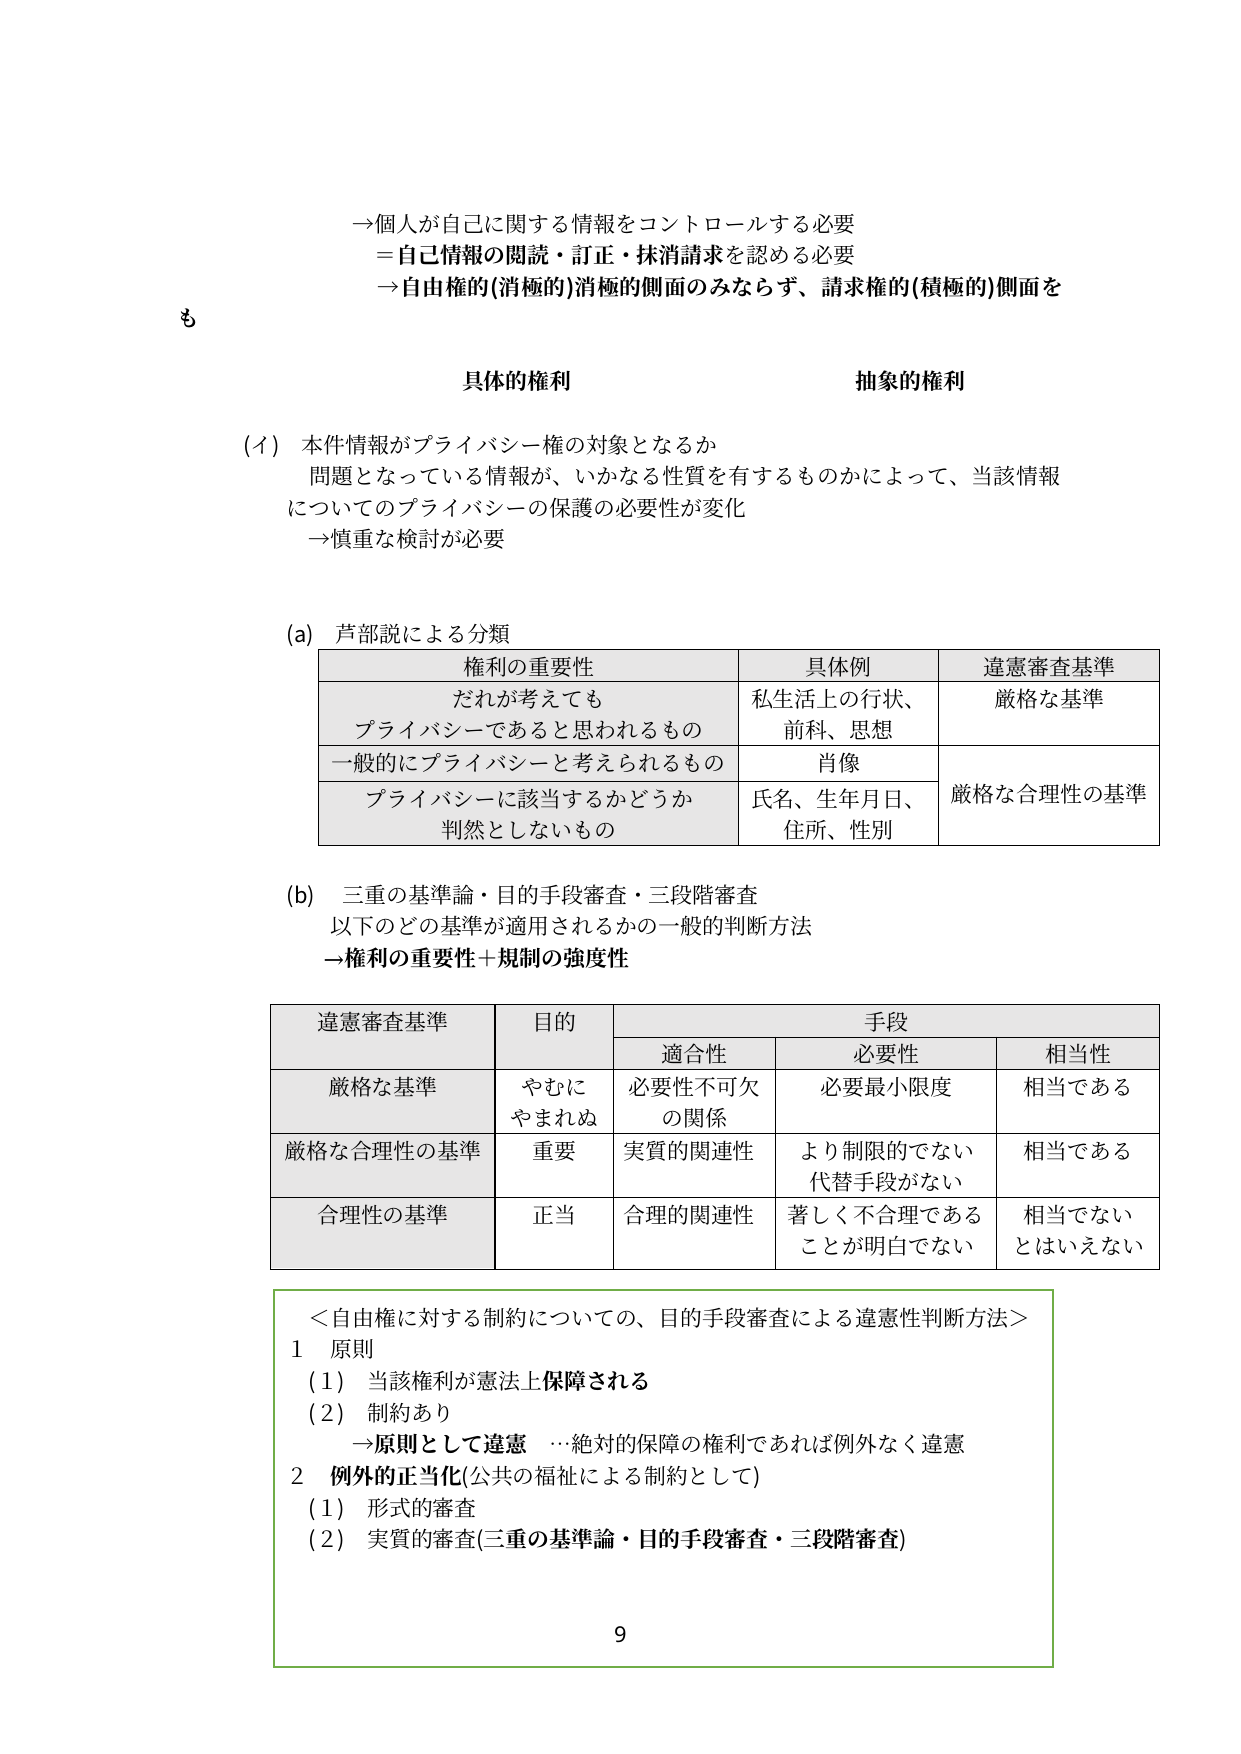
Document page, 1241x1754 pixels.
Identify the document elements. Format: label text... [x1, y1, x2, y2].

text (１) 当該権利が憲法上保障される [177, 1364, 1063, 1396]
table_header 目的 [496, 1005, 613, 1069]
text (イ) 本件情報がプライバシー権の対象となるか [177, 428, 1063, 459]
table_header 手段 [614, 1005, 1159, 1037]
table_header 違憲審査基準 [939, 650, 1159, 681]
table_cell 正当 [496, 1198, 613, 1268]
text (２) 制約あり [177, 1396, 1063, 1427]
table_cell 相当でない とはいえない [997, 1198, 1159, 1268]
table_cell 重要 [496, 1134, 613, 1197]
text →自由権的(消極的)消極的側面のみならず、請求権的(積極的)側面をも [177, 270, 1063, 333]
text →慎重な検討が必要 [243, 522, 1063, 554]
table_cell 相当性 [997, 1038, 1159, 1069]
text →権利の重要性＋規制の強度性 [177, 941, 1063, 972]
table_cell 相当である [997, 1070, 1159, 1133]
table_cell 厳格な合理性の基準 [939, 746, 1159, 845]
table_cell 必要性不可欠 の関係 [614, 1070, 775, 1133]
table_cell 必要性 [776, 1038, 996, 1069]
table_cell 私生活上の行状、前科、思想 [739, 682, 938, 745]
text →原則として違憲 …絶対的保障の権利であれば例外なく違憲 [177, 1427, 1063, 1459]
table_cell 合理性の基準 [271, 1198, 494, 1268]
table_cell やむに やまれぬ [496, 1070, 613, 1133]
table_cell 合理的関連性 [614, 1198, 775, 1268]
text ＝自己情報の閲読・訂正・抹消請求を認める必要 [177, 238, 1063, 270]
table_cell 適合性 [614, 1038, 775, 1069]
table_cell 氏名、生年月日、住所、性別 [739, 782, 938, 845]
table_cell プライバシーに該当するかどうか 判然としないもの [319, 782, 738, 845]
text (１) 形式的審査 [177, 1491, 1063, 1522]
table_cell 著しく不合理である ことが明白でない [776, 1198, 996, 1268]
text →個人が自己に関する情報をコントロールする必要 [177, 207, 1063, 238]
table_cell 厳格な合理性の基準 [271, 1134, 494, 1197]
table_cell 厳格な基準 [939, 682, 1159, 745]
table_cell 一般的にプライバシーと考えられるもの [319, 746, 738, 781]
table_header 違憲審査基準 [271, 1005, 494, 1069]
text (b) 三重の基準論・目的手段審査・三段階審査 [243, 878, 1063, 909]
table_header 具体例 [739, 650, 938, 681]
text ＜自由権に対する制約についての、目的手段審査による違憲性判断方法＞ [177, 1301, 1063, 1333]
table_cell より制限的でない 代替手段がない [776, 1134, 996, 1197]
text １ 原則 [177, 1333, 1063, 1364]
text (a) 芦部説による分類 [177, 617, 1063, 649]
table_cell だれが考えても プライバシーであると思われるもの [319, 682, 738, 745]
text 以下のどの基準が適用されるかの一般的判断方法 [177, 909, 1063, 941]
table_cell 相当である [997, 1134, 1159, 1197]
table_cell 実質的関連性 [614, 1134, 775, 1197]
text (２) 実質的審査(三重の基準論・目的手段審査・三段階審査) [177, 1522, 1063, 1554]
text 問題となっている情報が、いかなる性質を有するものかによって、当該情報についてのプライバシーの保護の必要性が変化 [243, 459, 1063, 522]
table_cell 厳格な基準 [271, 1070, 494, 1133]
table_cell 肖像 [739, 746, 938, 781]
table_header 権利の重要性 [319, 650, 738, 681]
text 具体的権利 抽象的権利 [177, 364, 1063, 396]
table_cell 必要最小限度 [776, 1070, 996, 1133]
text ２ 例外的正当化(公共の福祉による制約として) [177, 1459, 1063, 1491]
